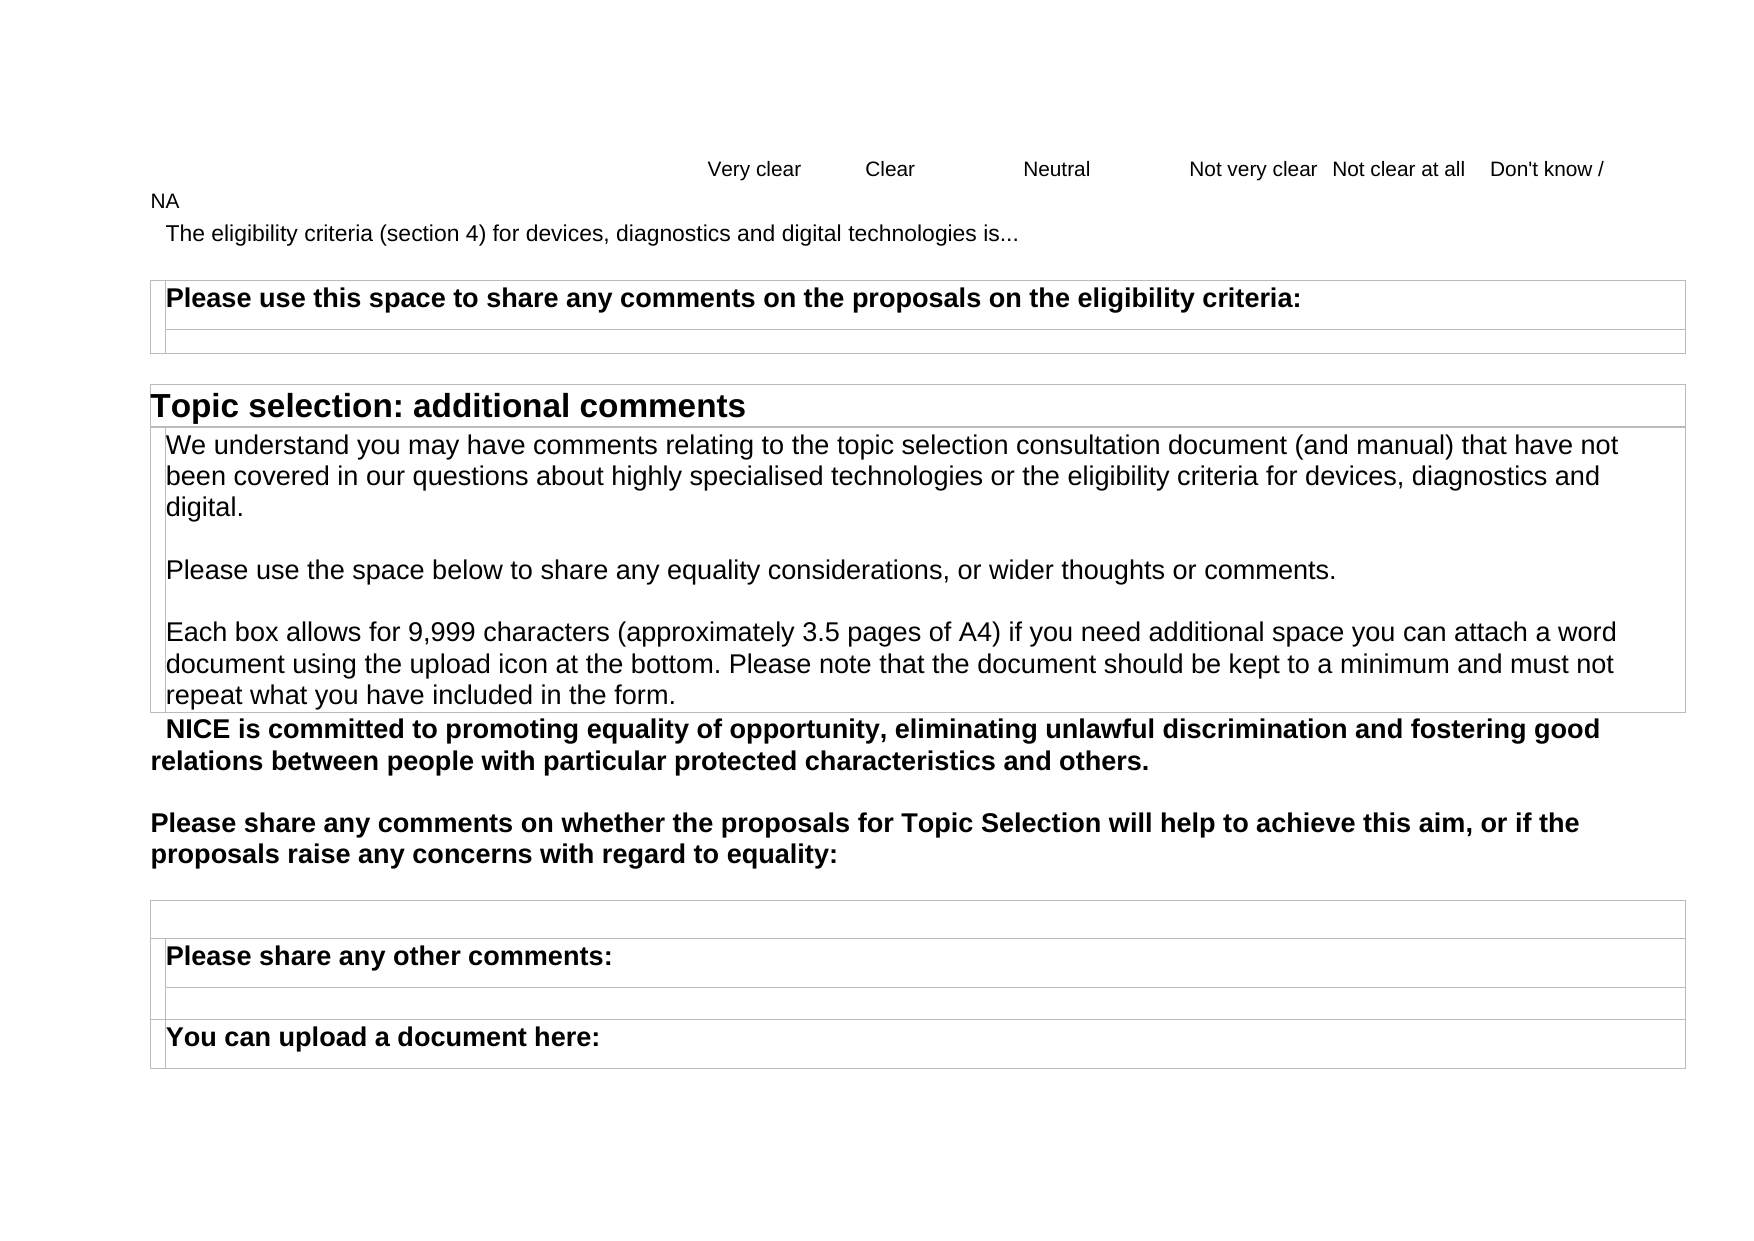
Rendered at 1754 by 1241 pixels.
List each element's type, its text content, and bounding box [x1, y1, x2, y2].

table_cell [166, 330, 1685, 353]
table_header Please use this space to share any comments on the proposals on the eligibility criteria: [166, 281, 1685, 328]
table_header [151, 901, 1685, 938]
table_header [151, 281, 165, 353]
table_header [151, 939, 165, 1019]
table_header We understand you may have comments relating to the topic selection consultation document (and manual) that have not been covered in our questions about highly specialised technologies or the eligibility criteria for devices, diagnostics and digital. Please use the space below to share any equality considerations, or wider thoughts or comments. Each box allows for 9,999 characters (approximately 3.5 pages of A4) if you need additional space you can attach a word document using the upload icon at the bottom. Please note that the document should be kept to a minimum and must not repeat what you have included in the form. [166, 428, 1685, 712]
text Very clear Clear Neutral Not very clear Not clear at all Don't know / NA [150, 150, 1604, 215]
table_header You can upload a document here: [166, 1020, 1685, 1068]
text NICE is committed to promoting equality of opportunity, eliminating unlawful discrimination and fostering good relations between people with particular protected characteristics and others. Please share any comments on whether the proposals for Topic Selection will help to achieve this aim, or if the proposals raise any concerns with regard to equality: [150, 713, 1604, 869]
table_header [151, 428, 165, 712]
table_cell [166, 988, 1685, 1019]
table_header [151, 1020, 165, 1068]
table_header Topic selection: additional comments [151, 385, 1685, 426]
table_header Please share any other comments: [166, 939, 1685, 987]
text The eligibility criteria (section 4) for devices, diagnostics and digital technologies is... [150, 215, 1604, 279]
